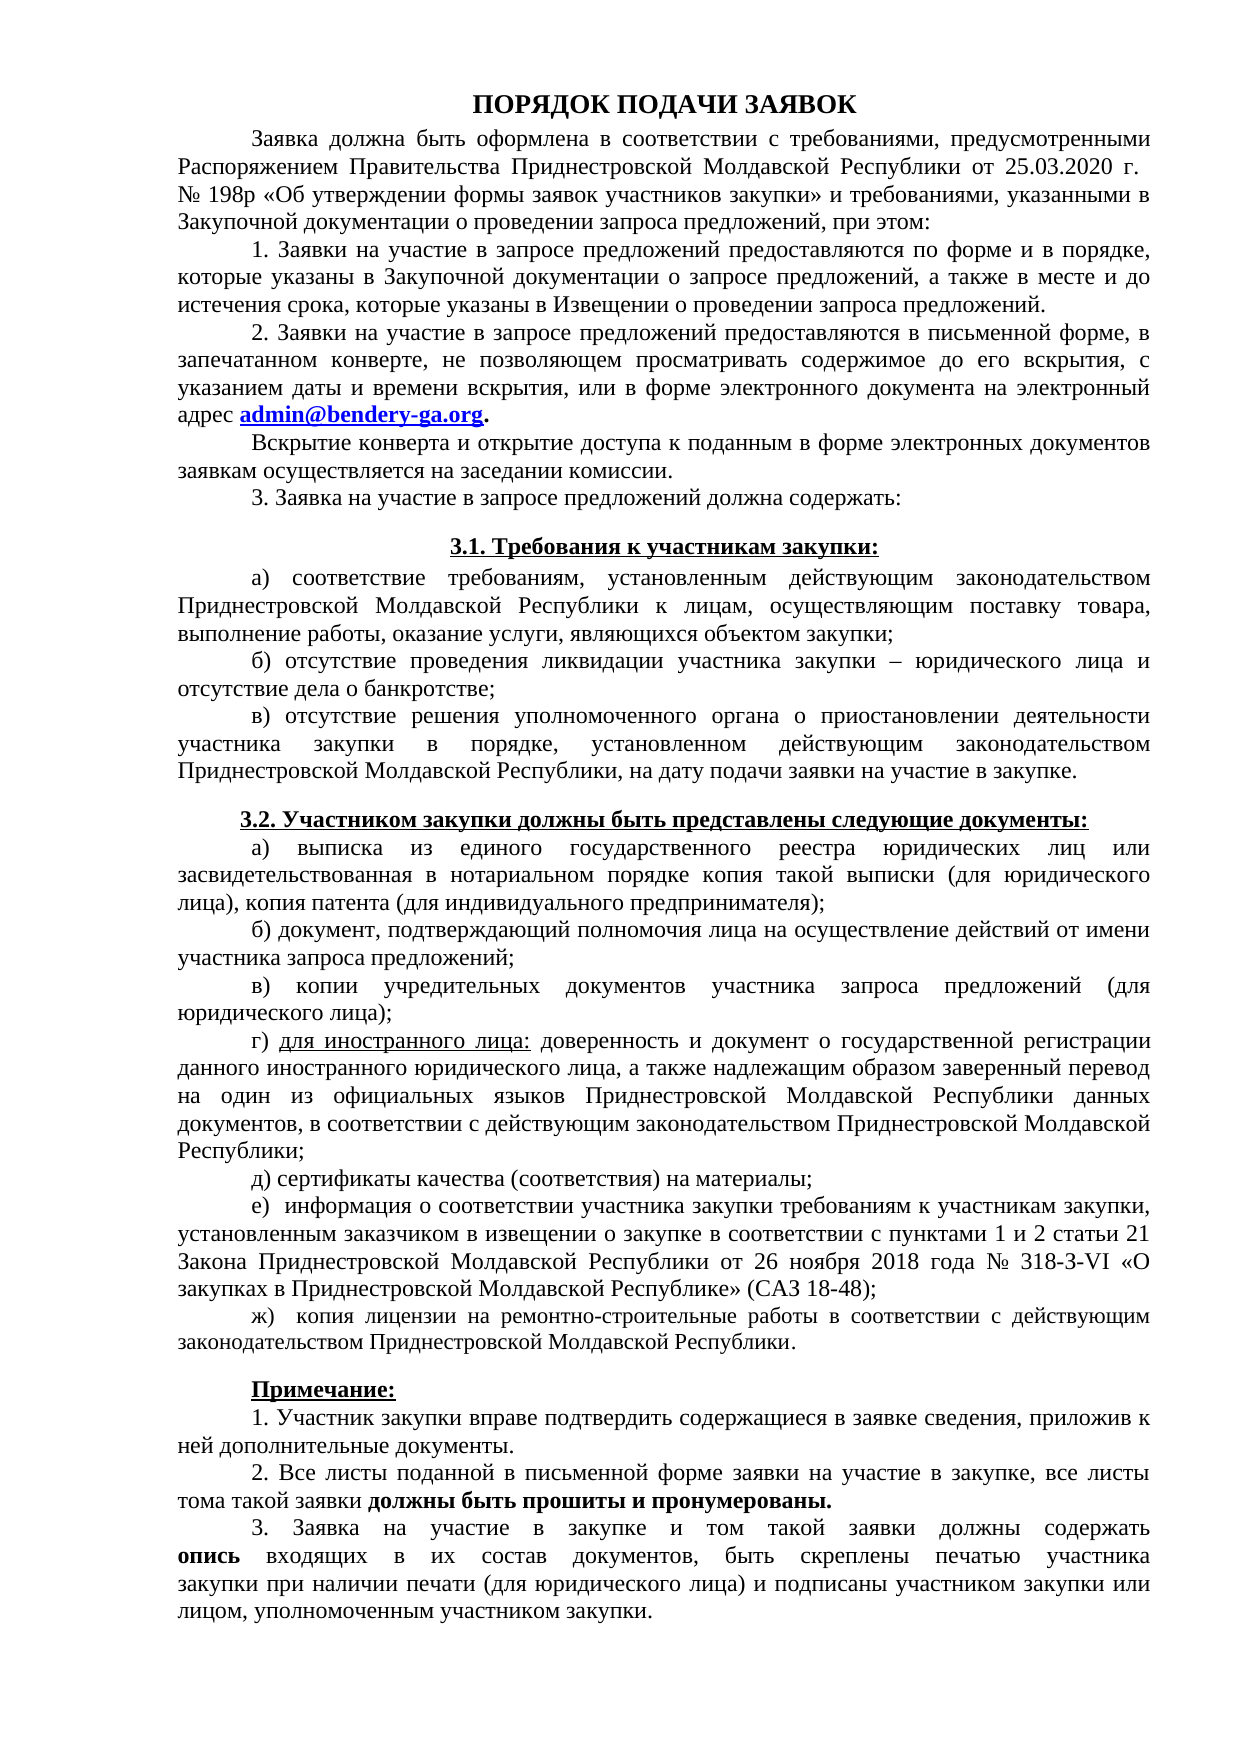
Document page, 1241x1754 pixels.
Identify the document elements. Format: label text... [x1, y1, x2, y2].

text а) выписка из единого государственного реестра юридических лиц или засвидетельствованная в нотариальном порядке копия такой выписки (для юридического лица), копия патента (для индивидуального предпринимателя); [177, 833, 1152, 915]
text 1. Участник закупки вправе подтвердить содержащиеся в заявке сведения, приложив к ней дополнительные документы. [177, 1403, 1152, 1458]
text 3.1. Требования к участникам закупки: [177, 532, 1152, 559]
text 2. Все листы поданной в письменной форме заявки на участие в закупке, все листы тома такой заявки должны быть прошиты и пронумерованы. [177, 1458, 1152, 1513]
text в) отсутствие решения уполномоченного органа о приостановлении деятельности участника закупки в порядке, установленном действующим законодательством Приднестровской Молдавской Республики, на дату подачи заявки на участие в закупке. [177, 701, 1152, 784]
text 3. Заявка на участие в закупке и том такой заявки должны содержать опись входящих в их состав документов, быть скреплены печатью участника закупки при наличии печати (для юридического лица) и подписаны участником закупки или лицом, уполномоченным участником закупки. [177, 1513, 1152, 1624]
text в) копии учредительных документов участника запроса предложений (для юридического лица); [177, 971, 1152, 1026]
text 1. Заявки на участие в запросе предложений предоставляются по форме и в порядке, которые указаны в Закупочной документации о запросе предложений, а также в месте и до истечения срока, которые указаны в Извещении о проведении запроса предложений. [177, 235, 1152, 318]
text ж) копия лицензии на ремонтно-строительные работы в соответствии с действующим законодательством Приднестровской Молдавской Республики. [177, 1302, 1152, 1354]
text 3.2. Участником закупки должны быть представлены следующие документы: [177, 805, 1152, 833]
text 3. Заявка на участие в запросе предложений должна содержать: [177, 483, 1152, 511]
text е) информация о соответствии участника закупки требованиям к участникам закупки, установленным заказчиком в извещении о закупке в соответствии с пунктами 1 и 2 статьи 21 Закона Приднестровской Молдавской Республики от 26 ноября 2018 года № 318-З-VI «О закупках в Приднестровской Молдавской Республике» (САЗ 18-48); [177, 1191, 1152, 1302]
text Заявка должна быть оформлена в соответствии с требованиями, предусмотренными Распоряжением Правительства Приднестровской Молдавской Республики от 25.03.2020 г. № 198р «Об утверждении формы заявок участников закупки» и требованиями, указанными в Закупочной документации о проведении запроса предложений, при этом: [177, 124, 1152, 235]
text 2. Заявки на участие в запросе предложений предоставляются в письменной форме, в запечатанном конверте, не позволяющем просматривать содержимое до его вскрытия, с указанием даты и времени вскрытия, или в форме электронного документа на электронный адрес admin@bendery-ga.org. [177, 318, 1152, 428]
text б) документ, подтверждающий полномочия лица на осуществление действий от имени участника запроса предложений; [177, 915, 1152, 971]
text а) соответствие требованиям, установленным действующим законодательством Приднестровской Молдавской Республики к лицам, осуществляющим поставку товара, выполнение работы, оказание услуги, являющихся объектом закупки; [177, 563, 1152, 646]
text Вскрытие конверта и открытие доступа к поданным в форме электронных документов заявкам осуществляется на заседании комиссии. [177, 428, 1152, 483]
text ПОРЯДОК ПОДАЧИ ЗАЯВОК [177, 89, 1152, 120]
text б) отсутствие проведения ликвидации участника закупки – юридического лица и отсутствие дела о банкротстве; [177, 646, 1152, 701]
text Примечание: [177, 1375, 1152, 1403]
text г) для иностранного лица: доверенность и документ о государственной регистрации данного иностранного юридического лица, а также надлежащим образом заверенный перевод на один из официальных языков Приднестровской Молдавской Республики данных документов, в соответствии с действующим законодательством Приднестровской Молдавской Республики; [177, 1026, 1152, 1164]
text д) сертификаты качества (соответствия) на материалы; [177, 1164, 1152, 1191]
